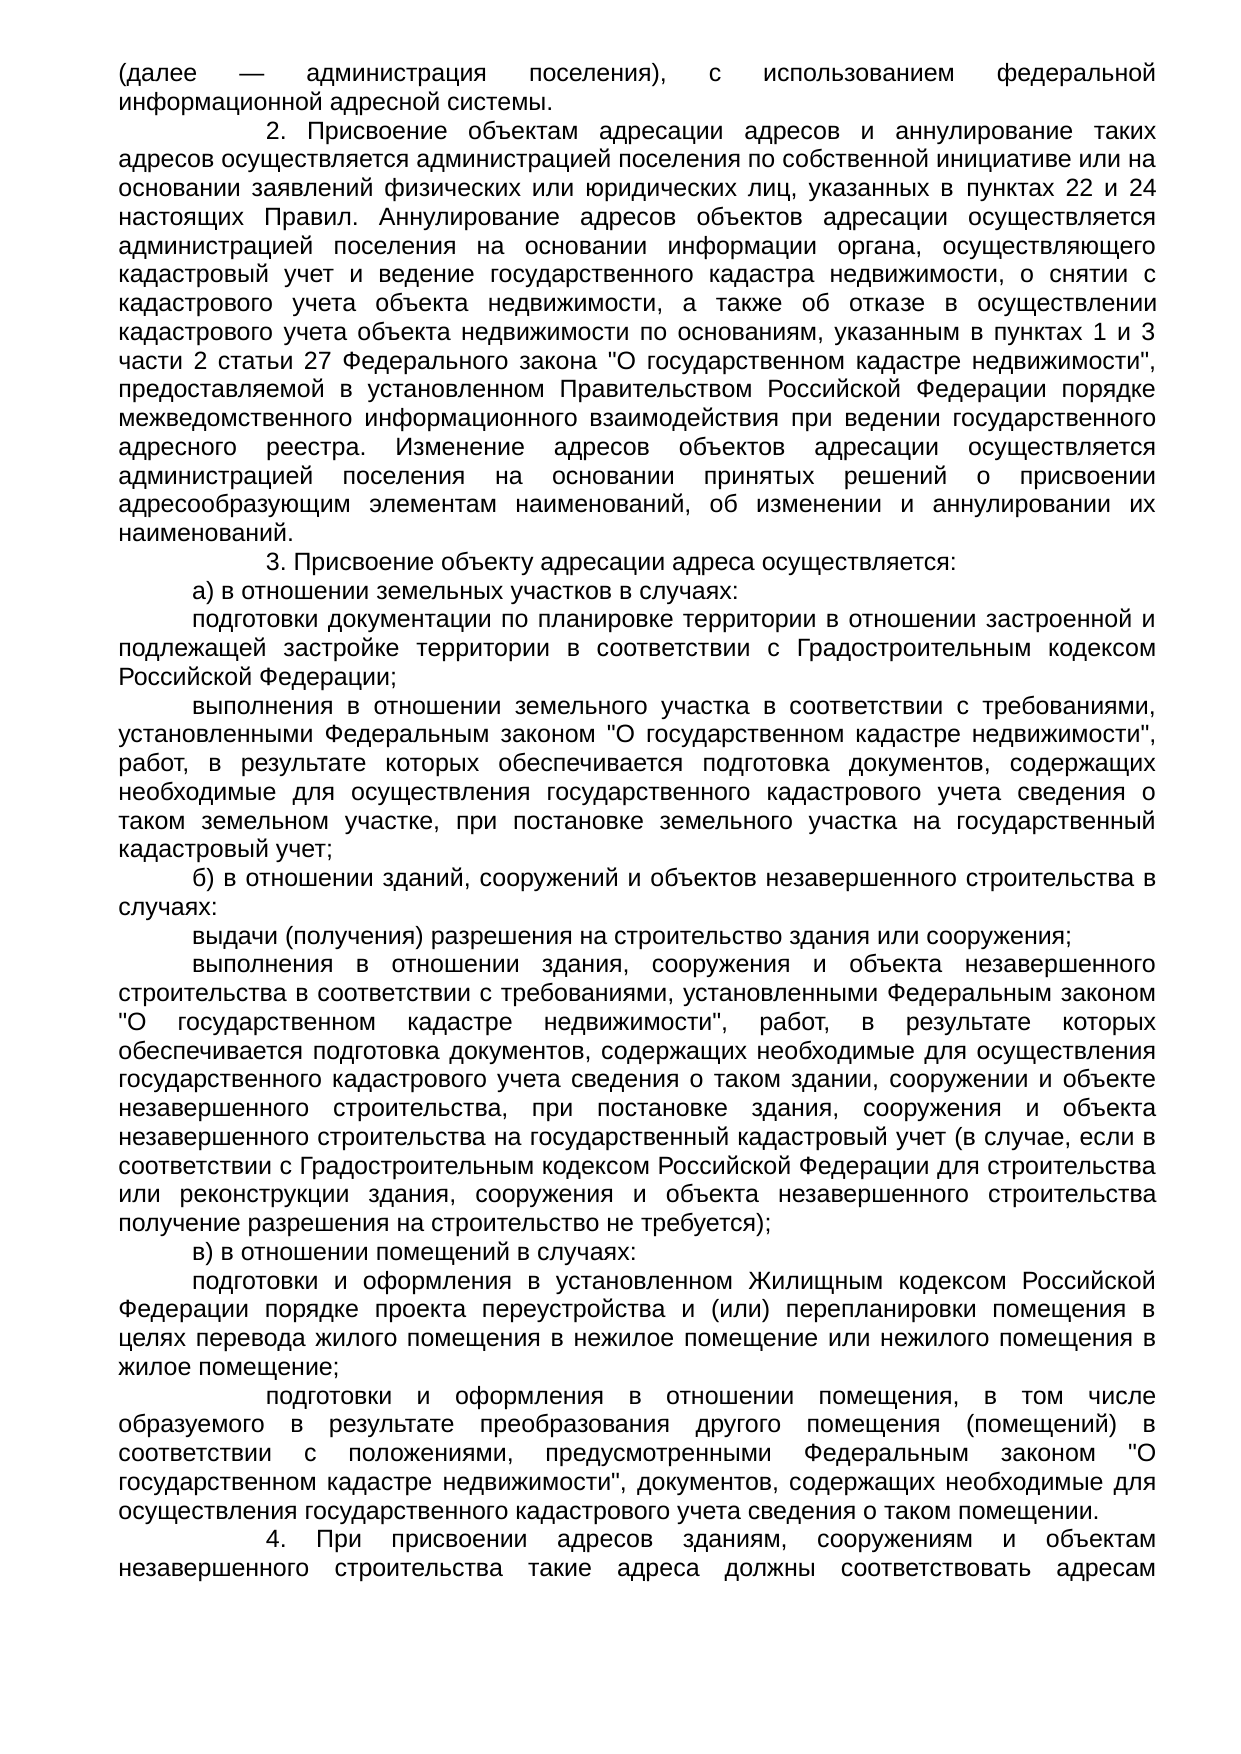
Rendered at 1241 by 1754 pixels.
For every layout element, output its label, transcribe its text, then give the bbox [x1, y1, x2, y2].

text а) в отношении земельных участков в случаях: [118, 576, 1157, 604]
text 2. Присвоение объектам адресации адресов и аннулирование таких адресов осуществляется администрацией поселения по собственной инициативе или на основании заявлений физических или юридических лиц, указанных в пунктах 22 и 24 настоящих Правил. Аннулирование адресов объектов адресации осуществляется администрацией поселения на основании информации органа, осуществляющего кадастровый учет и ведение государственного кадастра недвижимости, о снятии с кадастрового учета объекта недвижимости, а также об отказе в осуществлении кадастрового учета объекта недвижимости по основаниям, указанным в пунктах 1 и 3 части 2 статьи 27 Федерального закона "О государственном кадастре недвижимости", предоставляемой в установленном Правительством Российской Федерации порядке межведомственного информационного взаимодействия при ведении государственного адресного реестра. Изменение адресов объектов адресации осуществляется администрацией поселения на основании принятых решений о присвоении адресообразующим элементам наименований, об изменении и аннулировании их наименований. [118, 116, 1157, 547]
text выполнения в отношении здания, сооружения и объекта незавершенного строительства в соответствии с требованиями, установленными Федеральным законом "О государственном кадастре недвижимости", работ, в результате которых обеспечивается подготовка документов, содержащих необходимые для осуществления государственного кадастрового учета сведения о таком здании, сооружении и объекте незавершенного строительства, при постановке здания, сооружения и объекта незавершенного строительства на государственный кадастровый учет (в случае, если в соответствии с Градостроительным кодексом Российской Федерации для строительства или реконструкции здания, сооружения и объекта незавершенного строительства получение разрешения на строительство не требуется); [118, 949, 1157, 1237]
text подготовки и оформления в отношении помещения, в том числе образуемого в результате преобразования другого помещения (помещений) в соответствии с положениями, предусмотренными Федеральным законом "О государственном кадастре недвижимости", документов, содержащих необходимые для осуществления государственного кадастрового учета сведения о таком помещении. [118, 1381, 1157, 1524]
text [118, 58, 1157, 116]
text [118, 1524, 1157, 1582]
text 3. Присвоение объекту адресации адреса осуществляется: [118, 547, 1157, 576]
text в) в отношении помещений в случаях: [118, 1237, 1157, 1266]
text выдачи (получения) разрешения на строительство здания или сооружения; [118, 921, 1157, 949]
text подготовки документации по планировке территории в отношении застроенной и подлежащей застройке территории в соответствии с Градостроительным кодексом Российской Федерации; [118, 604, 1157, 691]
text подготовки и оформления в установленном Жилищным кодексом Российской Федерации порядке проекта переустройства и (или) перепланировки помещения в целях перевода жилого помещения в нежилое помещение или нежилого помещения в жилое помещение; [118, 1266, 1157, 1381]
text выполнения в отношении земельного участка в соответствии с требованиями, установленными Федеральным законом "О государственном кадастре недвижимости", работ, в результате которых обеспечивается подготовка документов, содержащих необходимые для осуществления государственного кадастрового учета сведения о таком земельном участке, при постановке земельного участка на государственный кадастровый учет; [118, 691, 1157, 863]
text б) в отношении зданий, сооружений и объектов незавершенного строительства в случаях: [118, 863, 1157, 921]
